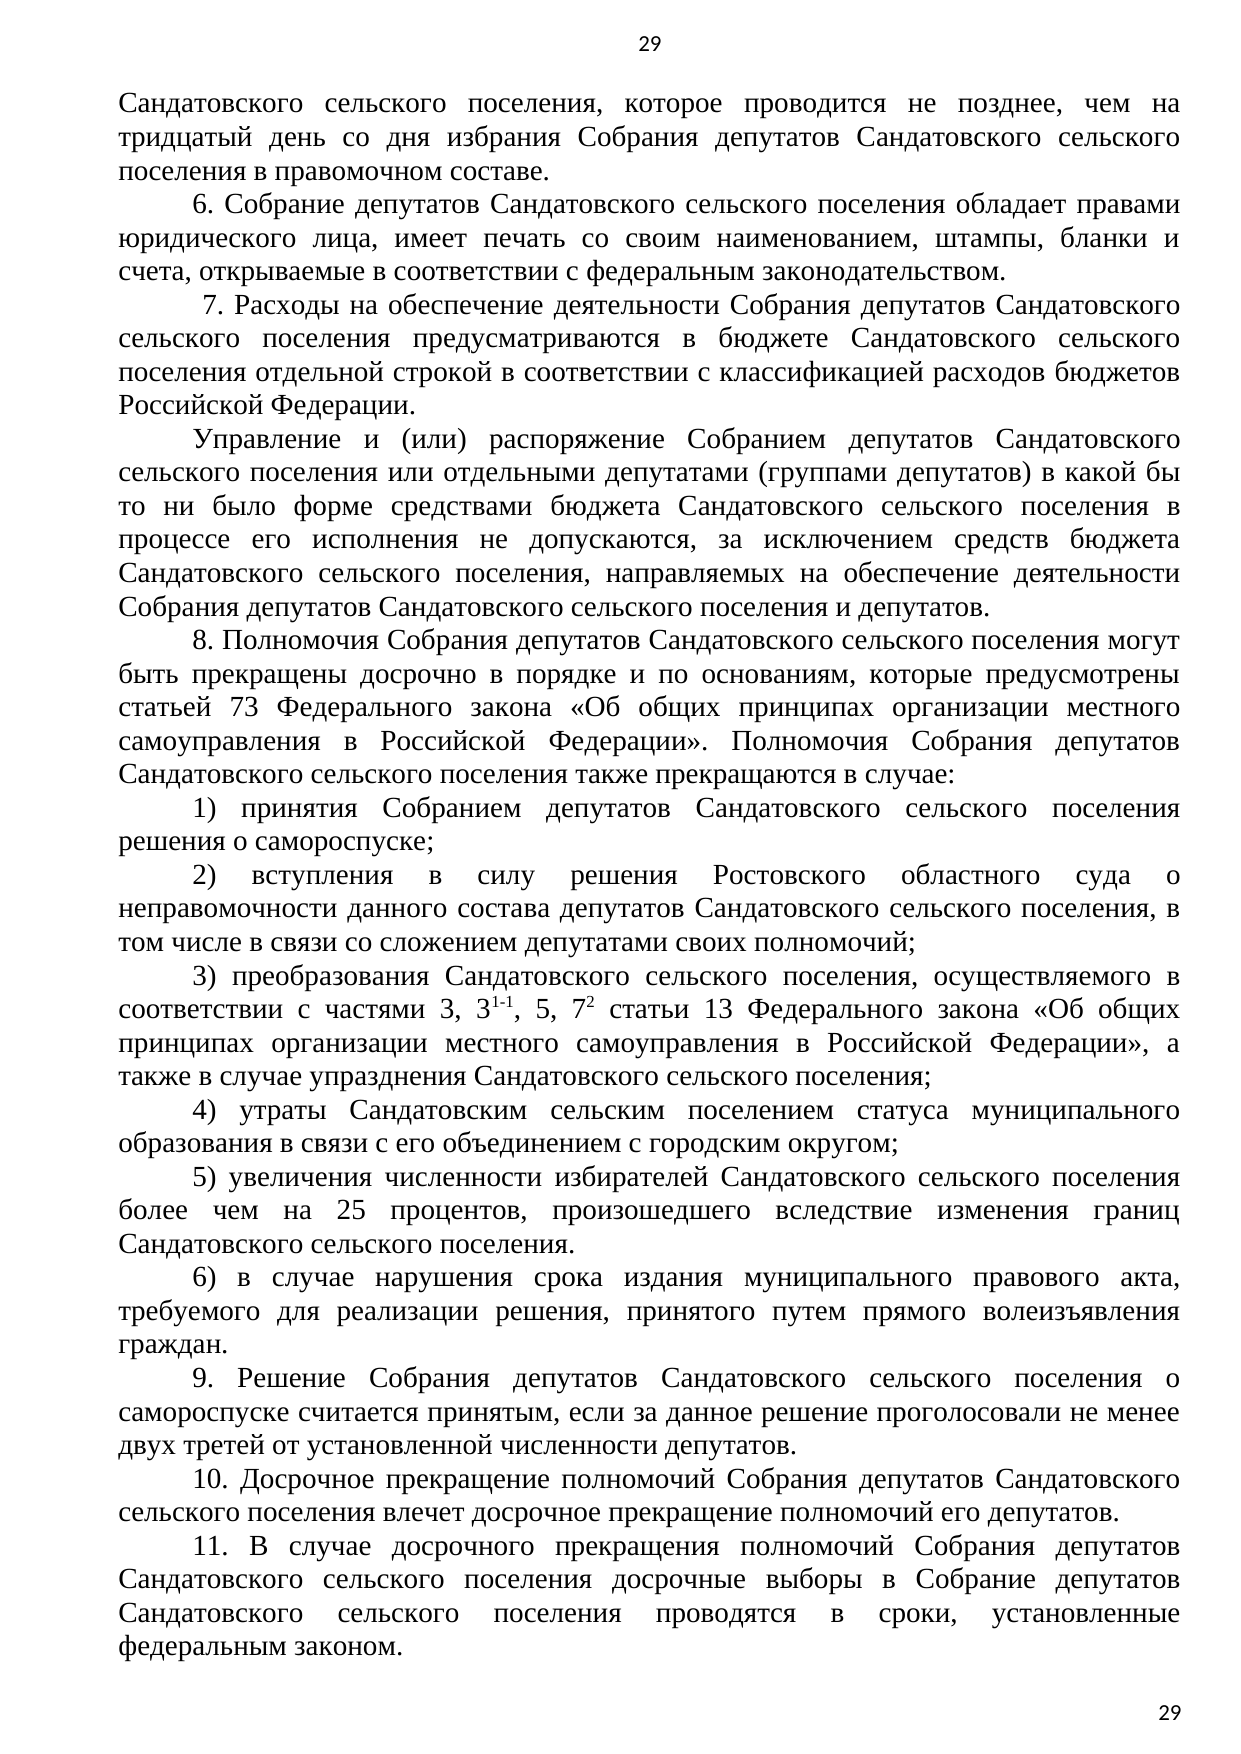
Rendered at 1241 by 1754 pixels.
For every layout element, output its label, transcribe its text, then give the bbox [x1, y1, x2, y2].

text 8. Полномочия Собрания депутатов Сандатовского сельского поселения могут быть прекращены досрочно в порядке и по основаниям, которые предусмотрены статьей 73 Федерального закона «Об общих принципах организации местного самоуправления в Российской Федерации». Полномочия Собрания депутатов Сандатовского сельского поселения также прекращаются в случае: [118, 622, 1181, 790]
text 6. Собрание депутатов Сандатовского сельского поселения обладает правами юридического лица, имеет печать со своим наименованием, штампы, бланки и счета, открываемые в соответствии с федеральным законодательством. [118, 186, 1181, 287]
text 7. Расходы на обеспечение деятельности Собрания депутатов Сандатовского сельского поселения предусматриваются в бюджете Сандатовского сельского поселения отдельной строкой в соответствии с классификацией расходов бюджетов Российской Федерации. [118, 287, 1181, 421]
text 6) в случае нарушения срока издания муниципального правового акта, требуемого для реализации решения, принятого путем прямого волеизъявления граждан. [118, 1259, 1181, 1360]
text Управление и (или) распоряжение Собранием депутатов Сандатовского сельского поселения или отдельными депутатами (группами депутатов) в какой бы то ни было форме средствами бюджета Сандатовского сельского поселения в процессе его исполнения не допускаются, за исключением средств бюджета Сандатовского сельского поселения, направляемых на обеспечение деятельности Собрания депутатов Сандатовского сельского поселения и депутатов. [118, 421, 1181, 622]
text 3) преобразования Сандатовского сельского поселения, осуществляемого в соответствии с частями 3, 31-1, 5, 72 статьи 13 Федерального закона «Об общих принципах организации местного самоуправления в Российской Федерации», а также в случае упразднения Сандатовского сельского поселения; [118, 958, 1181, 1092]
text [118, 86, 1181, 186]
text 5) увеличения численности избирателей Сандатовского сельского поселения более чем на 25 процентов, произошедшего вследствие изменения границ Сандатовского сельского поселения. [118, 1159, 1181, 1259]
text 9. Решение Собрания депутатов Сандатовского сельского поселения о самороспуске считается принятым, если за данное решение проголосовали не менее двух третей от установленной численности депутатов. [118, 1360, 1181, 1461]
text 11. В случае досрочного прекращения полномочий Собрания депутатов Сандатовского сельского поселения досрочные выборы в Собрание депутатов Сандатовского сельского поселения проводятся в сроки, установленные федеральным законом. [118, 1528, 1181, 1662]
text 2) вступления в силу решения Ростовского областного суда о неправомочности данного состава депутатов Сандатовского сельского поселения, в том числе в связи со сложением депутатами своих полномочий; [118, 857, 1181, 958]
text 4) утраты Сандатовским сельским поселением статуса муниципального образования в связи с его объединением с городским округом; [118, 1092, 1181, 1159]
text 1) принятия Собранием депутатов Сандатовского сельского поселения решения о самороспуске; [118, 790, 1181, 857]
text 10. Досрочное прекращение полномочий Собрания депутатов Сандатовского сельского поселения влечет досрочное прекращение полномочий его депутатов. [118, 1461, 1181, 1528]
